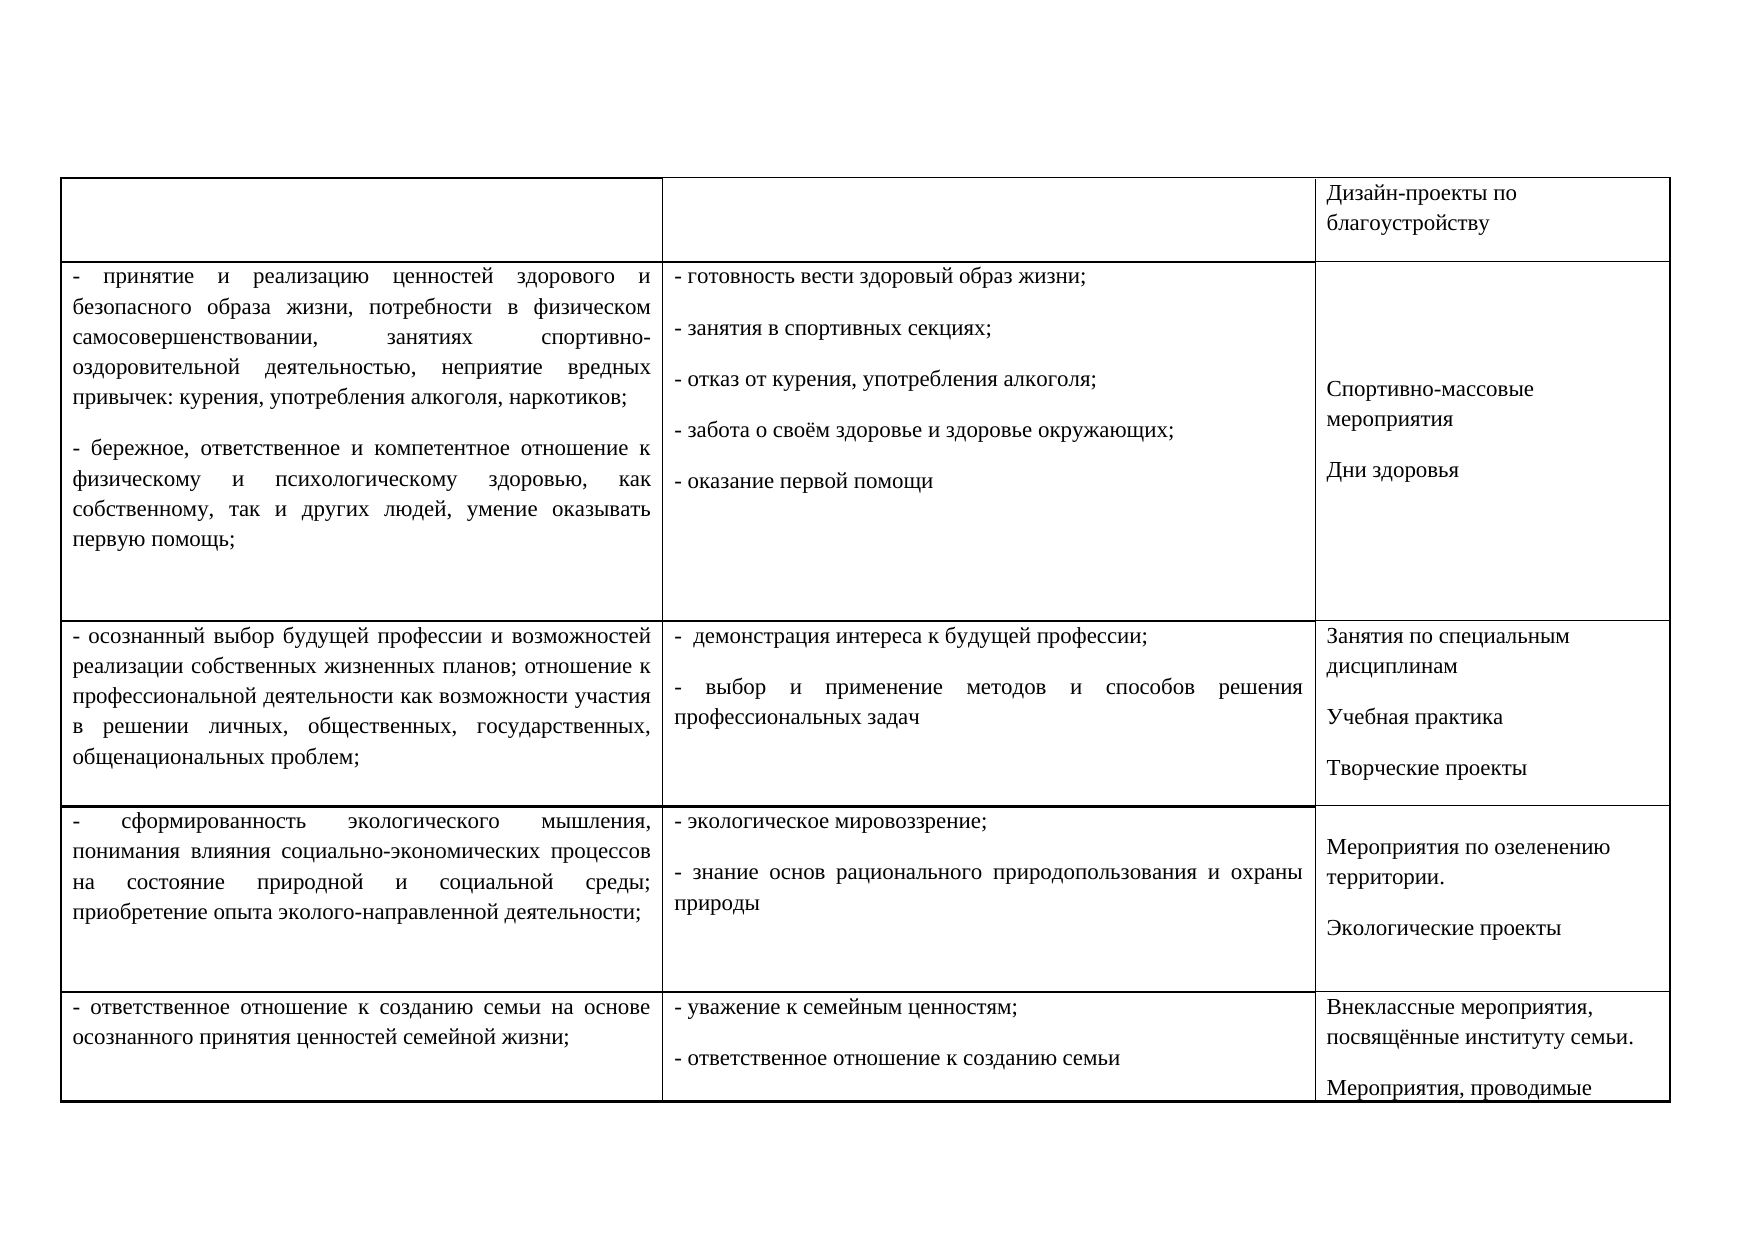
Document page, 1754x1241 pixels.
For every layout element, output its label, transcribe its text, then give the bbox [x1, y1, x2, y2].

table_cell - принятие и реализацию ценностей здорового и безопасного образа жизни, потребности в физическом самосовершенствовании, занятиях спортивно-оздоровительной деятельностью, неприятие вредных привычек: курения, употребления алкоголя, наркотиков; - бережное, ответственное и компетентное отношение к физическому и психологическому здоровью, как собственному, так и других людей, умение оказывать первую помощь; [62, 263, 662, 620]
table_cell Спортивно-массовые мероприятия Дни здоровья [1316, 262, 1669, 620]
table_cell - сформированность экологического мышления, понимания влияния социально-экономических процессов на состояние природной и социальной среды; приобретение опыта эколого-направленной деятельности; [62, 808, 662, 991]
table_cell - готовность вести здоровый образ жизни; - занятия в спортивных секциях; - отказ от курения, употребления алкоголя; - забота о своём здоровье и здоровье окружающих; - оказание первой помощи [663, 263, 1315, 620]
table_cell Мероприятия по озеленению территории. Экологические проекты [1316, 806, 1669, 991]
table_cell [663, 178, 1315, 261]
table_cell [62, 179, 662, 261]
table_cell - экологическое мировоззрение; - знание основ рационального природопользования и охраны природы [663, 808, 1315, 991]
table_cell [1315, 178, 1669, 261]
table_cell Занятия по специальным дисциплинам Учебная практика Творческие проекты [1316, 621, 1669, 805]
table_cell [62, 993, 662, 1100]
table_cell - осознанный выбор будущей профессии и возможностей реализации собственных жизненных планов; отношение к профессиональной деятельности как возможности участия в решении личных, общественных, государственных, общенациональных проблем; [62, 622, 662, 805]
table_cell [1316, 992, 1669, 1100]
table_cell - демонстрация интереса к будущей профессии; - выбор и применение методов и способов решения профессиональных задач [663, 622, 1315, 805]
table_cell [663, 993, 1315, 1100]
